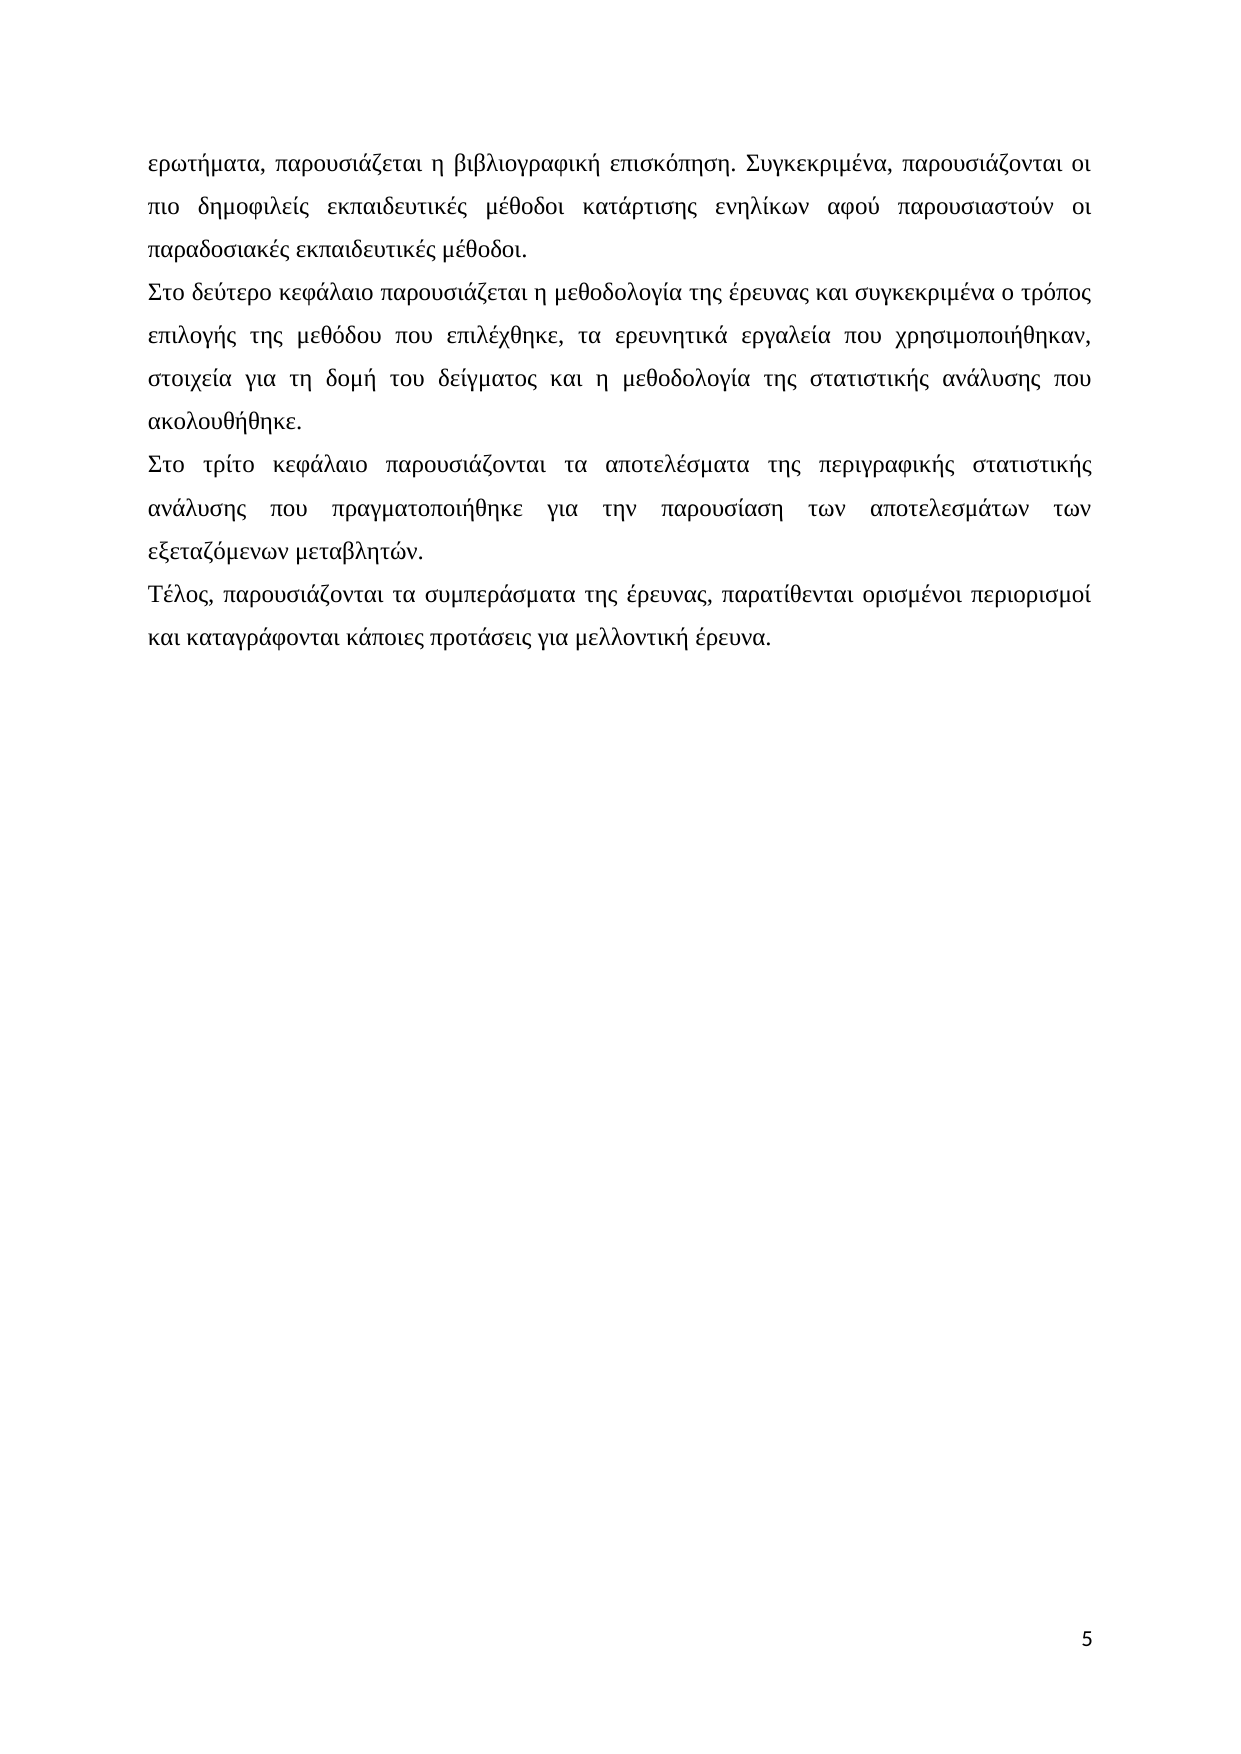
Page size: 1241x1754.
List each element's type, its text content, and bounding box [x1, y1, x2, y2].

text Στο δεύτερο κεφάλαιο παρουσιάζεται η μεθοδολογία της έρευνας και συγκεκριμένα ο τρόπος επιλογής της μεθόδου που επιλέχθηκε, τα ερευνητικά εργαλεία που χρησιμοποιήθηκαν, στοιχεία για τη δομή του δείγματος και η μεθοδολογία της στατιστικής ανάλυσης που ακολουθήθηκε. [148, 277, 1092, 435]
text Στο τρίτο κεφάλαιο παρουσιάζονται τα αποτελέσματα της περιγραφικής στατιστικής ανάλυσης που πραγματοποιήθηκε για την παρουσίαση των αποτελεσμάτων των εξεταζόμενων μεταβλητών. [148, 449, 1092, 564]
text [148, 148, 1092, 263]
text Τέλος, παρουσιάζονται τα συμπεράσματα της έρευνας, παρατίθενται ορισμένοι περιορισμοί και καταγράφονται κάποιες προτάσεις για μελλοντική έρευνα. [148, 579, 1092, 651]
